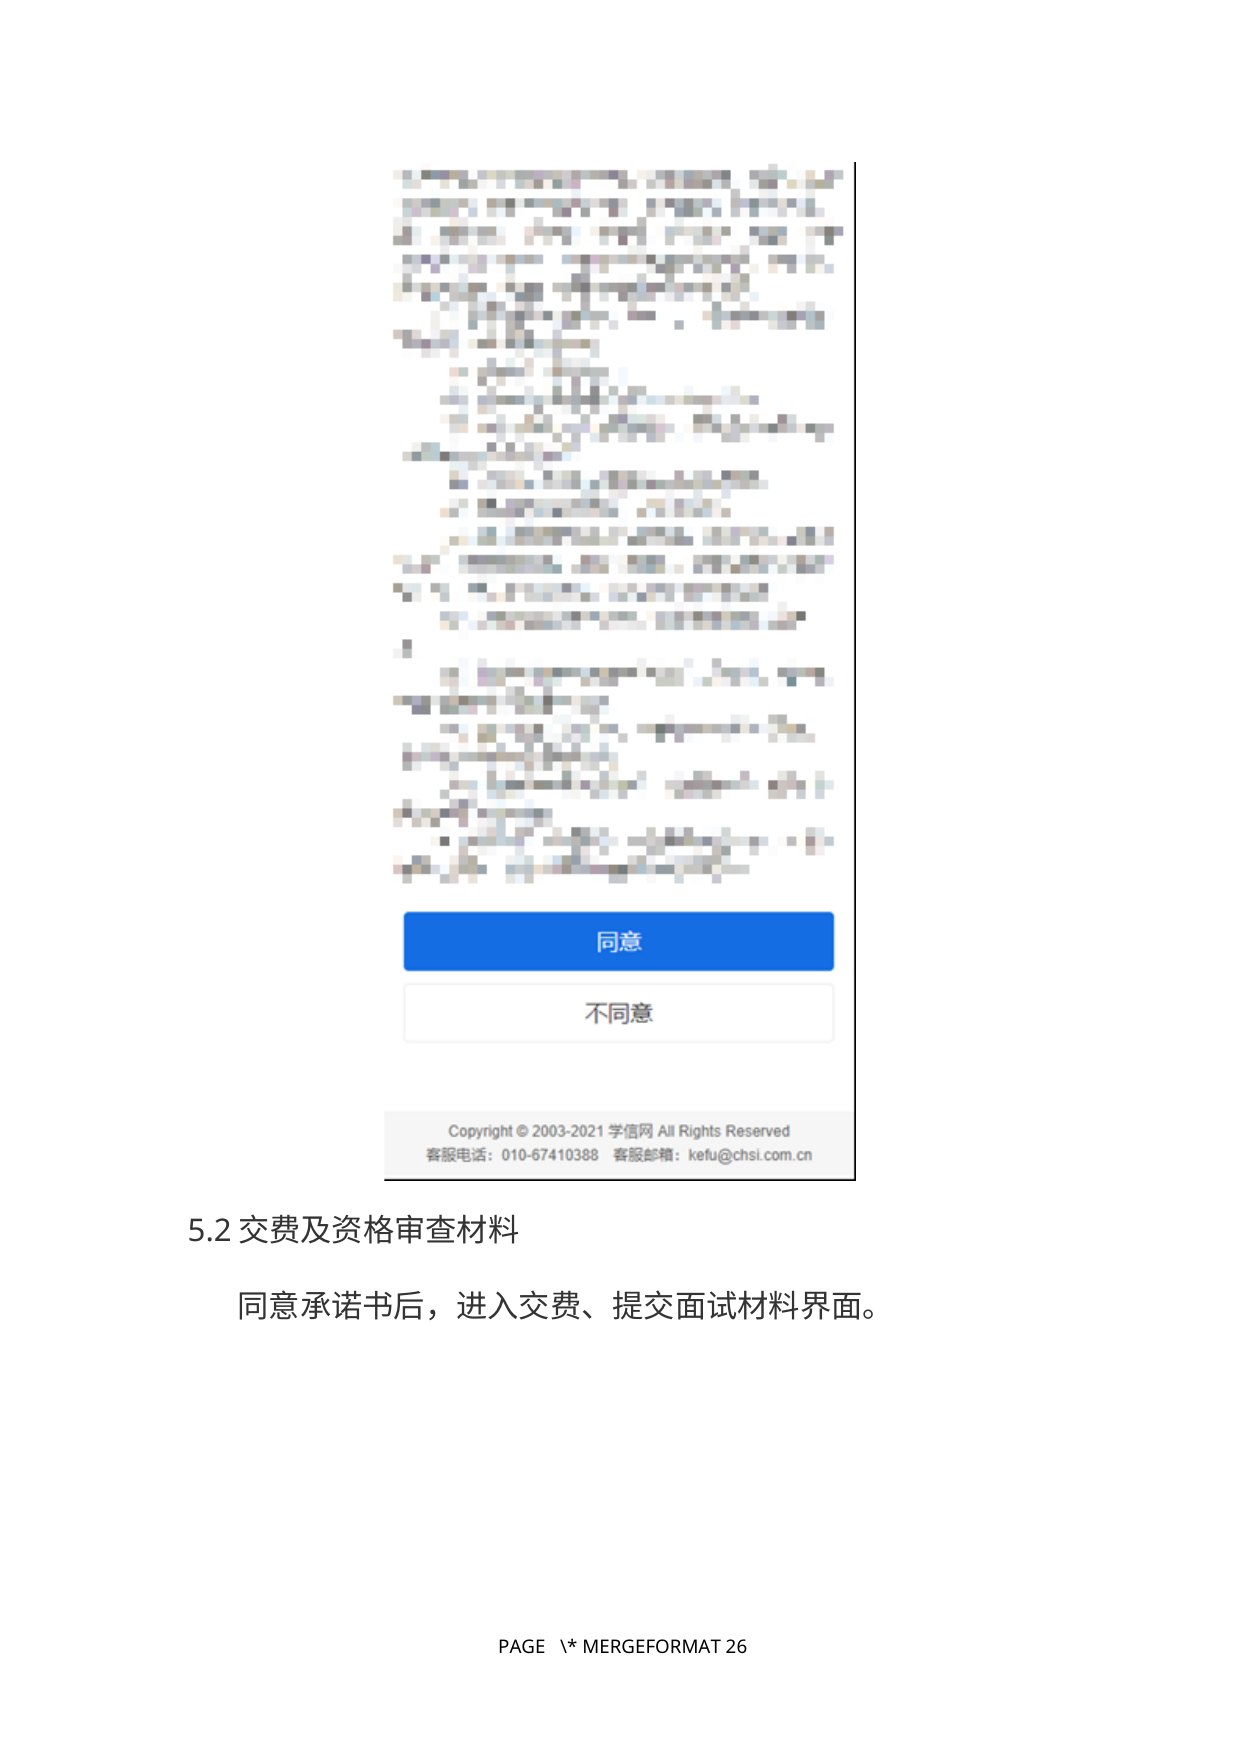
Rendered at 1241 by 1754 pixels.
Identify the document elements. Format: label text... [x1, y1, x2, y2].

text 5.2交费及资格审查材料 [187, 1202, 1053, 1252]
text 同意承诺书后，进入交费、提交面试材料界面。 [187, 1281, 1053, 1326]
picture [384, 162, 856, 1181]
